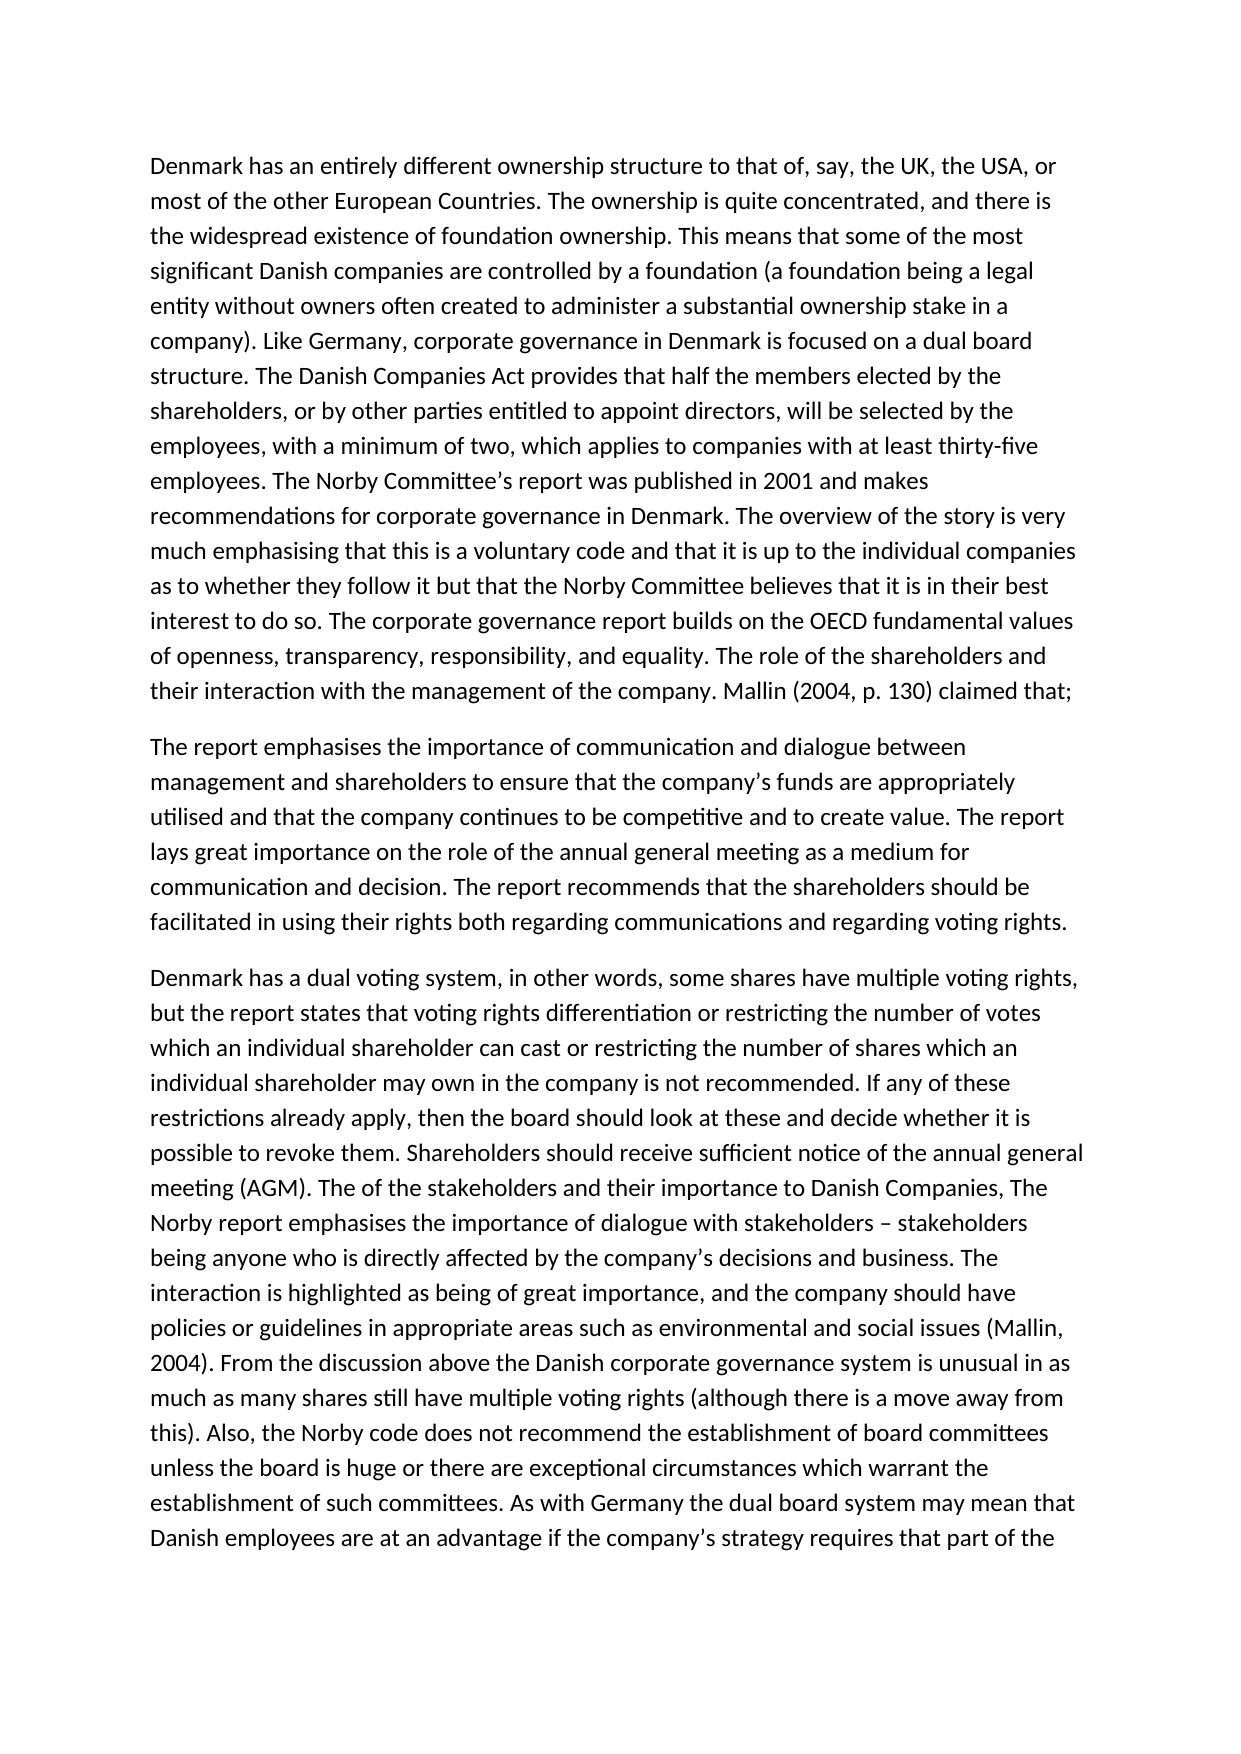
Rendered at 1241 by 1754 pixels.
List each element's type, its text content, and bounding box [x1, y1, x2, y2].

text The report emphasises the importance of communication and dialogue between management and shareholders to ensure that the company’s funds are appropriately utilised and that the company continues to be competitive and to create value. The report lays great importance on the role of the annual general meeting as a medium for communication and decision. The report recommends that the shareholders should be facilitated in using their rights both regarding communications and regarding voting rights. [150, 731, 1090, 936]
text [150, 962, 1090, 1552]
text Denmark has an entirely different ownership structure to that of, say, the UK, the USA, or most of the other European Countries. The ownership is quite concentrated, and there is the widespread existence of foundation ownership. This means that some of the most significant Danish companies are controlled by a foundation (a foundation being a legal entity without owners often created to administer a substantial ownership stake in a company). Like Germany, corporate governance in Denmark is focused on a dual board structure. The Danish Companies Act provides that half the members elected by the shareholders, or by other parties entitled to appoint directors, will be selected by the employees, with a minimum of two, which applies to companies with at least thirty-five employees. The Norby Committee’s report was published in 2001 and makes recommendations for corporate governance in Denmark. The overview of the story is very much emphasising that this is a voluntary code and that it is up to the individual companies as to whether they follow it but that the Norby Committee believes that it is in their best interest to do so. The corporate governance report builds on the OECD fundamental values of openness, transparency, responsibility, and equality. The role of the shareholders and their interaction with the management of the company. Mallin (2004, p. 130) claimed that; [150, 150, 1090, 706]
